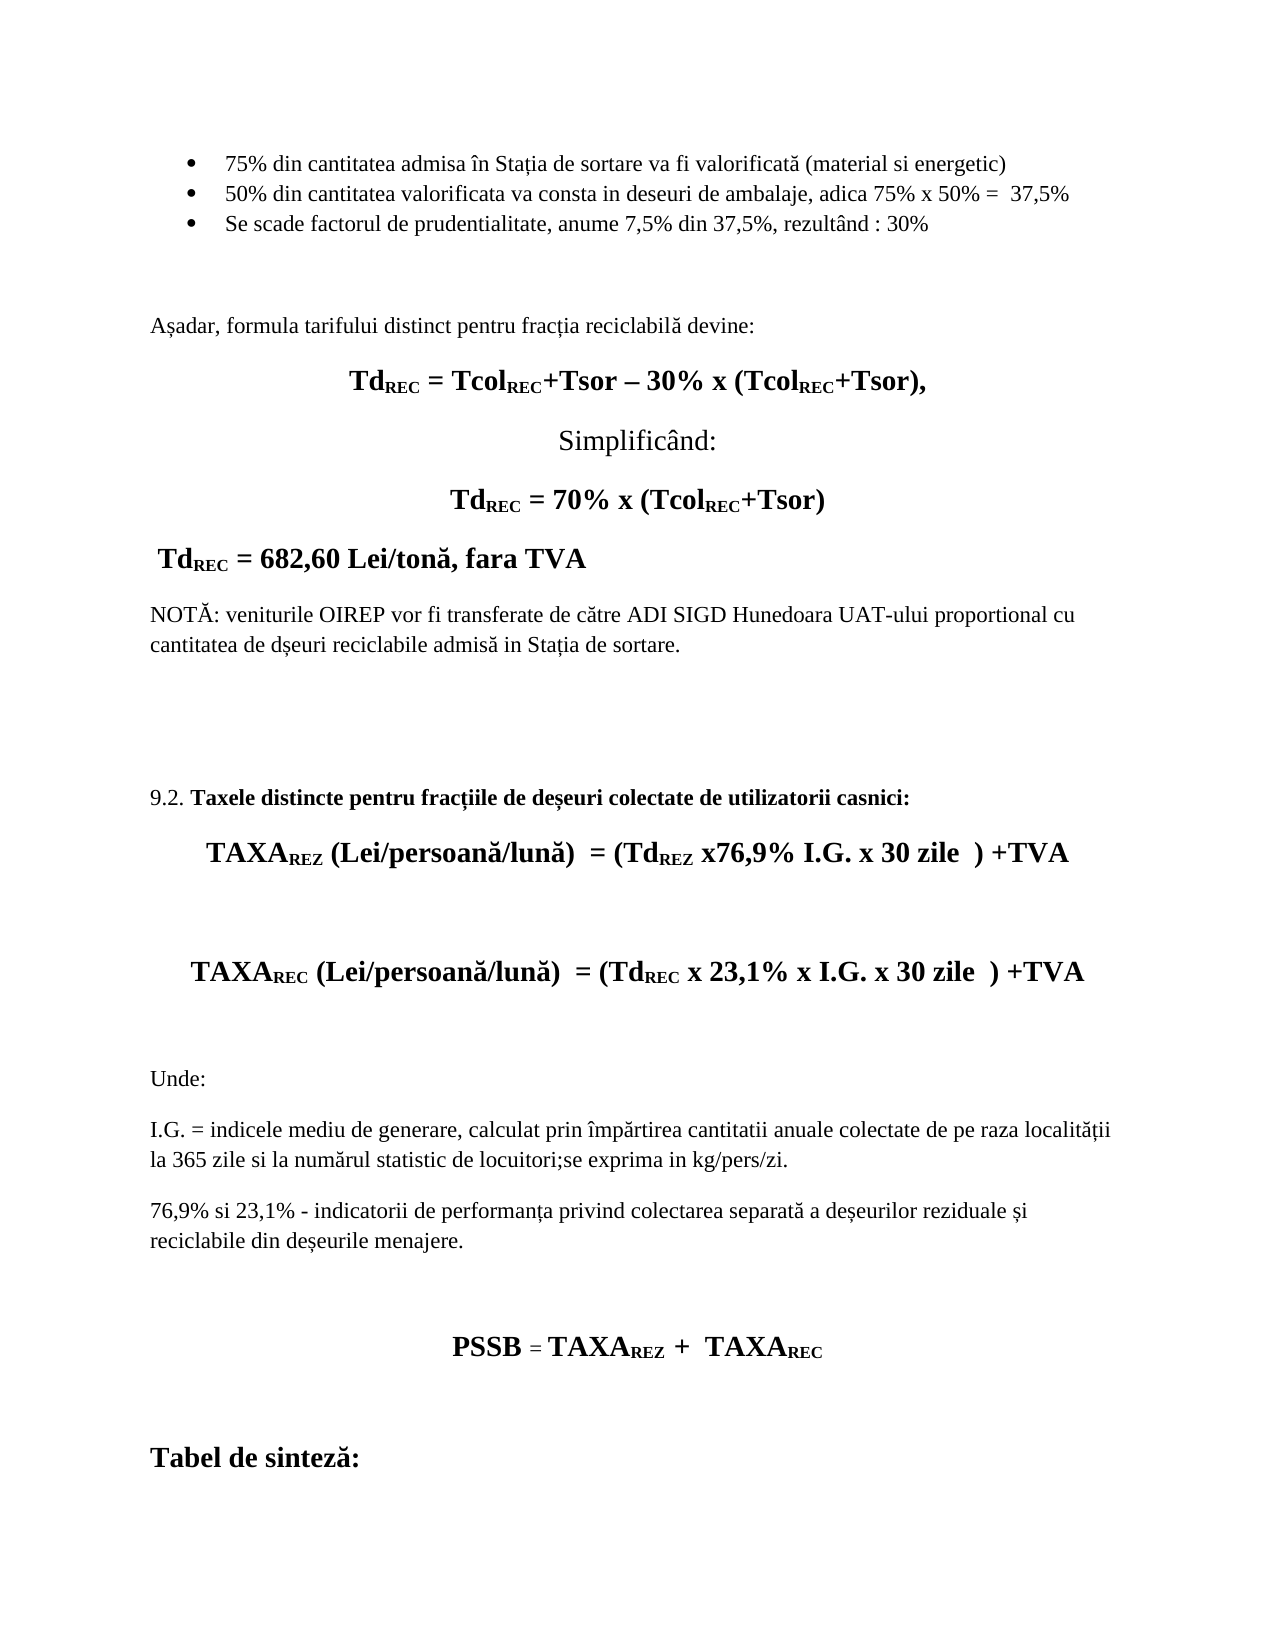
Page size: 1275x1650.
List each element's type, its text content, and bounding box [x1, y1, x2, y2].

text Simplificând: [150, 423, 1125, 456]
text I.G. = indicele mediu de generare, calculat prin împărtirea cantitatii anuale colectate de pe raza localității la 365 zile si la numărul statistic de locuitori;se exprima in kg/pers/zi. [150, 1116, 1125, 1172]
text TdREC = 682,60 Lei/tonă, fara TVA [150, 542, 1125, 575]
list Se scade factorul de prudentialitate, anume 7,5% din 37,5%, rezultând : 30% [187, 210, 1125, 237]
text Unde: [150, 1064, 1125, 1091]
list 75% din cantitatea admisa în Stația de sortare va fi valorificată (material si energetic) [187, 150, 1125, 176]
text TdREC = 70% x (TcolREC+Tsor) [150, 482, 1125, 516]
text Așadar, formula tarifului distinct pentru fracția reciclabilă devine: [150, 312, 1125, 339]
list 50% din cantitatea valorificata va consta in deseuri de ambalaje, adica 75% x 50% = 37,5% [187, 180, 1125, 207]
text Tabel de sinteză: [150, 1440, 1125, 1474]
text 76,9% si 23,1% - indicatorii de performanța privind colectarea separată a deșeurilor reziduale și reciclabile din deșeurile menajere. [150, 1197, 1125, 1253]
text TAXAREC (Lei/persoană/lună) = (TdREC x 23,1% x I.G. x 30 zile ) +TVA [150, 954, 1125, 988]
text NOTĂ: veniturile OIREP vor fi transferate de către ADI SIGD Hunedoara UAT-ului proportional cu cantitatea de dșeuri reciclabile admisă in Stația de sortare. [150, 601, 1125, 658]
text PSSB = TAXAREZ + TAXAREC [150, 1329, 1125, 1363]
text TdREC = TcolREC+Tsor – 30% x (TcolREC+Tsor), [150, 363, 1125, 397]
text TAXAREZ (Lei/persoană/lună) = (TdREZ x76,9% I.G. x 30 zile ) +TVA [150, 835, 1125, 869]
text 9.2. Taxele distincte pentru fracțiile de deșeuri colectate de utilizatorii casnici: [150, 784, 1125, 811]
